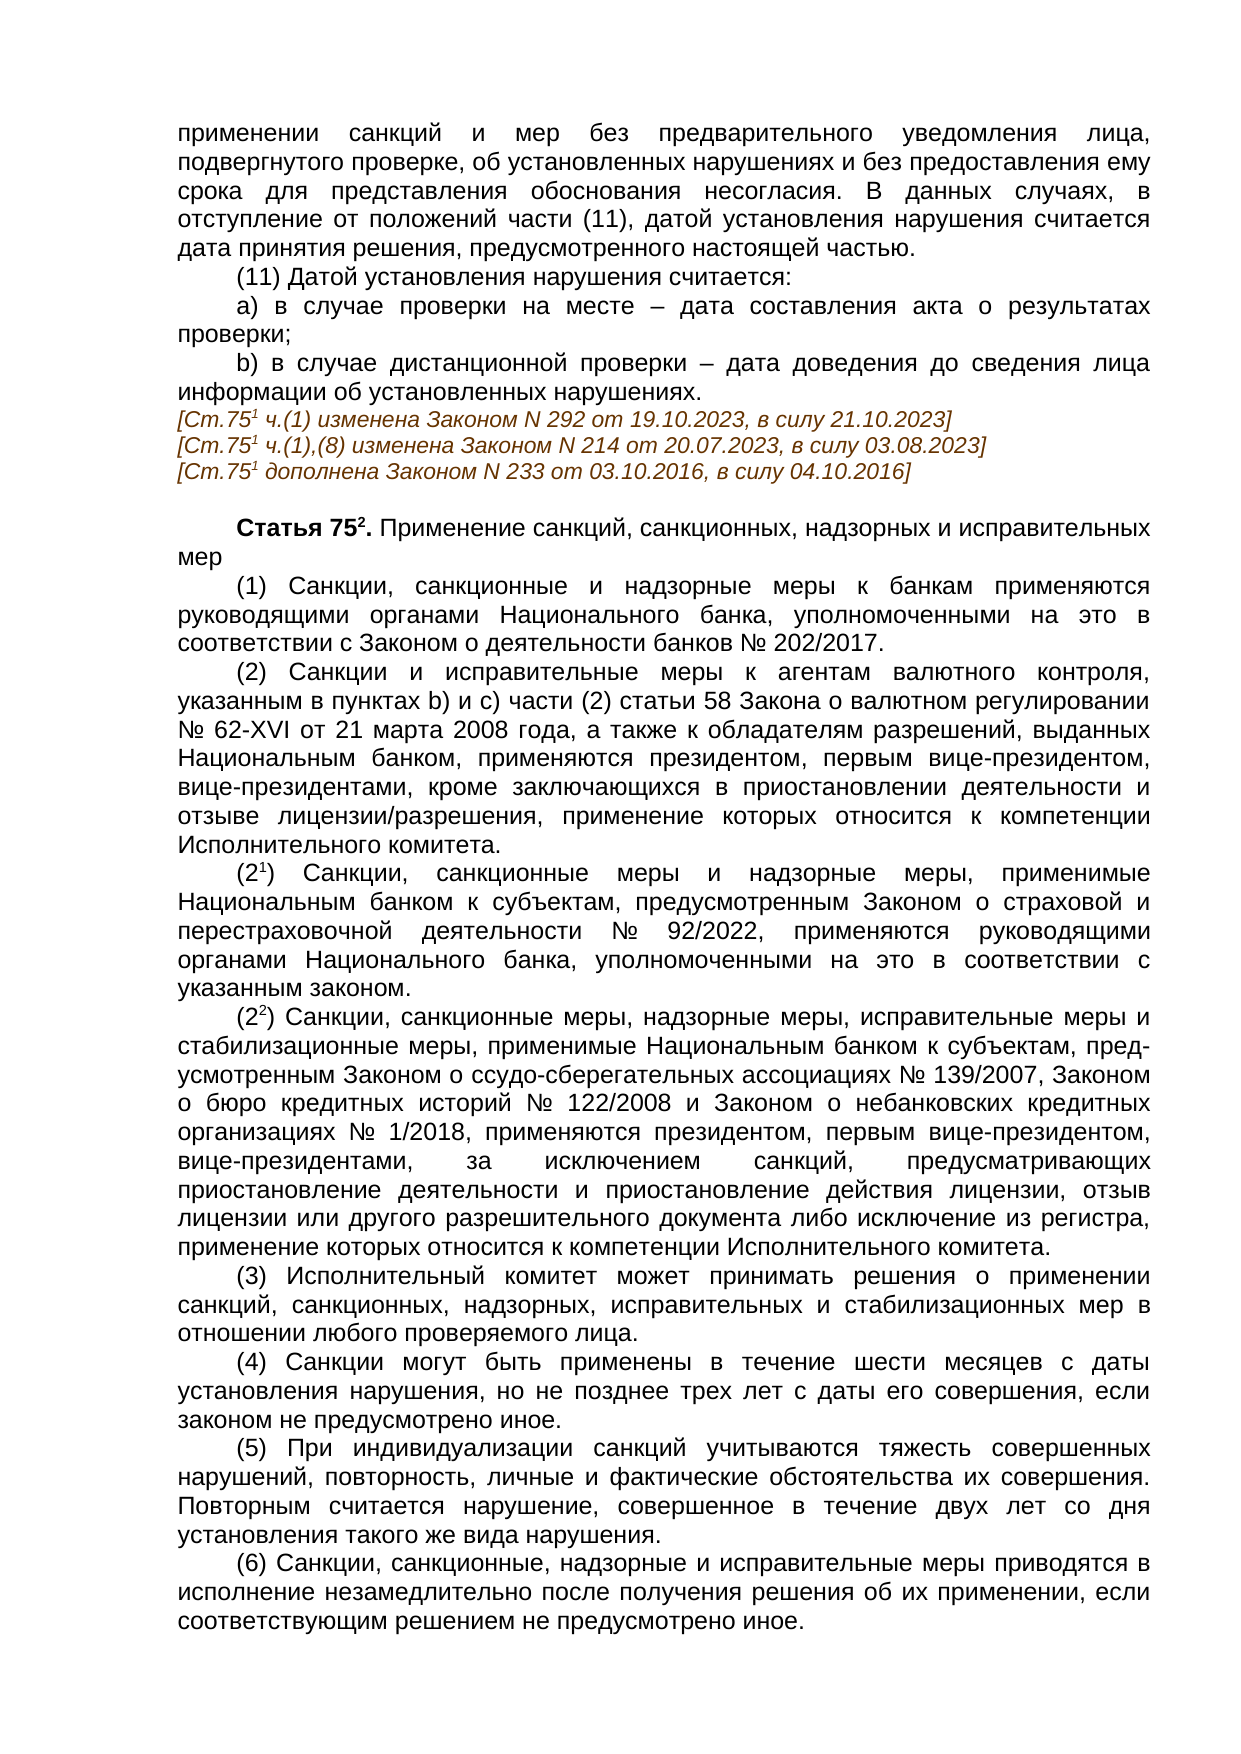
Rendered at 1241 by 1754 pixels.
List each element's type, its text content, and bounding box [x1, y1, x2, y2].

text (5) При индивидуализации санкций учитываются тяжесть совершенных нарушений, повторность, личные и фактические обстоятельства их совершения. Повторным считается нарушение, совершенное в течение двух лет со дня установления такого же вида нарушения. [177, 1433, 1152, 1548]
text (21) Санкции, санкционные меры и надзорные меры, применимые Национальным банком к субъектам, предусмотренным Законом о страховой и перестраховочной деятельности № 92/2022, применяются руководящими органами Национального банка, уполномоченными на это в соответствии с указанным законом. [177, 858, 1152, 1002]
text (6) Санкции, санкционные, надзорные и исправительные меры приводятся в исполнение незамедлительно после получения решения об их применении, если соответствующим решением не предусмотрено иное. [177, 1548, 1152, 1635]
text (1) Санкции, санкционные и надзорные меры к банкам применяются руководящими органами Национального банка, уполномоченными на это в соответствии с Законом о деятельности банков № 202/2017. [177, 571, 1152, 657]
text [Ст.751 ч.(1) изменена Законом N 292 от 19.10.2023, в силу 21.10.2023] [177, 406, 1152, 432]
text [Ст.751 ч.(1),(8) изменена Законом N 214 от 20.07.2023, в силу 03.08.2023] [177, 432, 1152, 458]
text a) в случае проверки на месте – дата составления акта о результатах проверки; [177, 291, 1152, 348]
text b) в случае дистанционной проверки – дата доведения до сведения лица информации об установленных нарушениях. [177, 348, 1152, 406]
text [Ст.751 дополнена Законом N 233 от 03.10.2016, в силу 04.10.2016] [177, 458, 1152, 485]
text (22) Санкции, санкционные меры, надзорные меры, исправительные меры и стабилизационные меры, применимые Национальным банком к субъектам, пред-усмотренным Законом о ссудо-сберегательных ассоциациях № 139/2007, Законом о бюро кредитных историй № 122/2008 и Законом о небанковских кредитных организациях № 1/2018, применяются президентом, первым вице-президентом, вице-президентами, за исключением санкций, предусматривающих приостановление деятельности и приостановление действия лицензии, отзыв лицензии или другого разрешительного документа либо исключение из регистра, применение которых относится к компетенции Исполнительного комитета. [177, 1002, 1152, 1261]
text (11) Датой установления нарушения считается: [177, 262, 1152, 291]
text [177, 118, 1152, 262]
text (2) Санкции и исправительные меры к агентам валютного контроля, указанным в пунктах b) и с) части (2) статьи 58 Закона о валютном регулировании № 62-XVI от 21 марта 2008 года, а также к обладателям разрешений, выданных Национальным банком, применяются президентом, первым вице-президентом, вице-президентами, кроме заключающихся в приостановлении деятельности и отзыве лицензии/разрешения, применение которых относится к компетенции Исполнительного комитета. [177, 657, 1152, 858]
text (3) Исполнительный комитет может принимать решения о применении санкций, санкционных, надзорных, исправительных и стабилизационных мер в отношении любого проверяемого лица. [177, 1261, 1152, 1347]
text Статья 752. Применение санкций, санкционных, надзорных и исправительных мер [177, 513, 1152, 571]
text (4) Санкции могут быть применены в течение шести месяцев с даты установления нарушения, но не позднее трех лет с даты его совершения, если законом не предусмотрено иное. [177, 1347, 1152, 1433]
